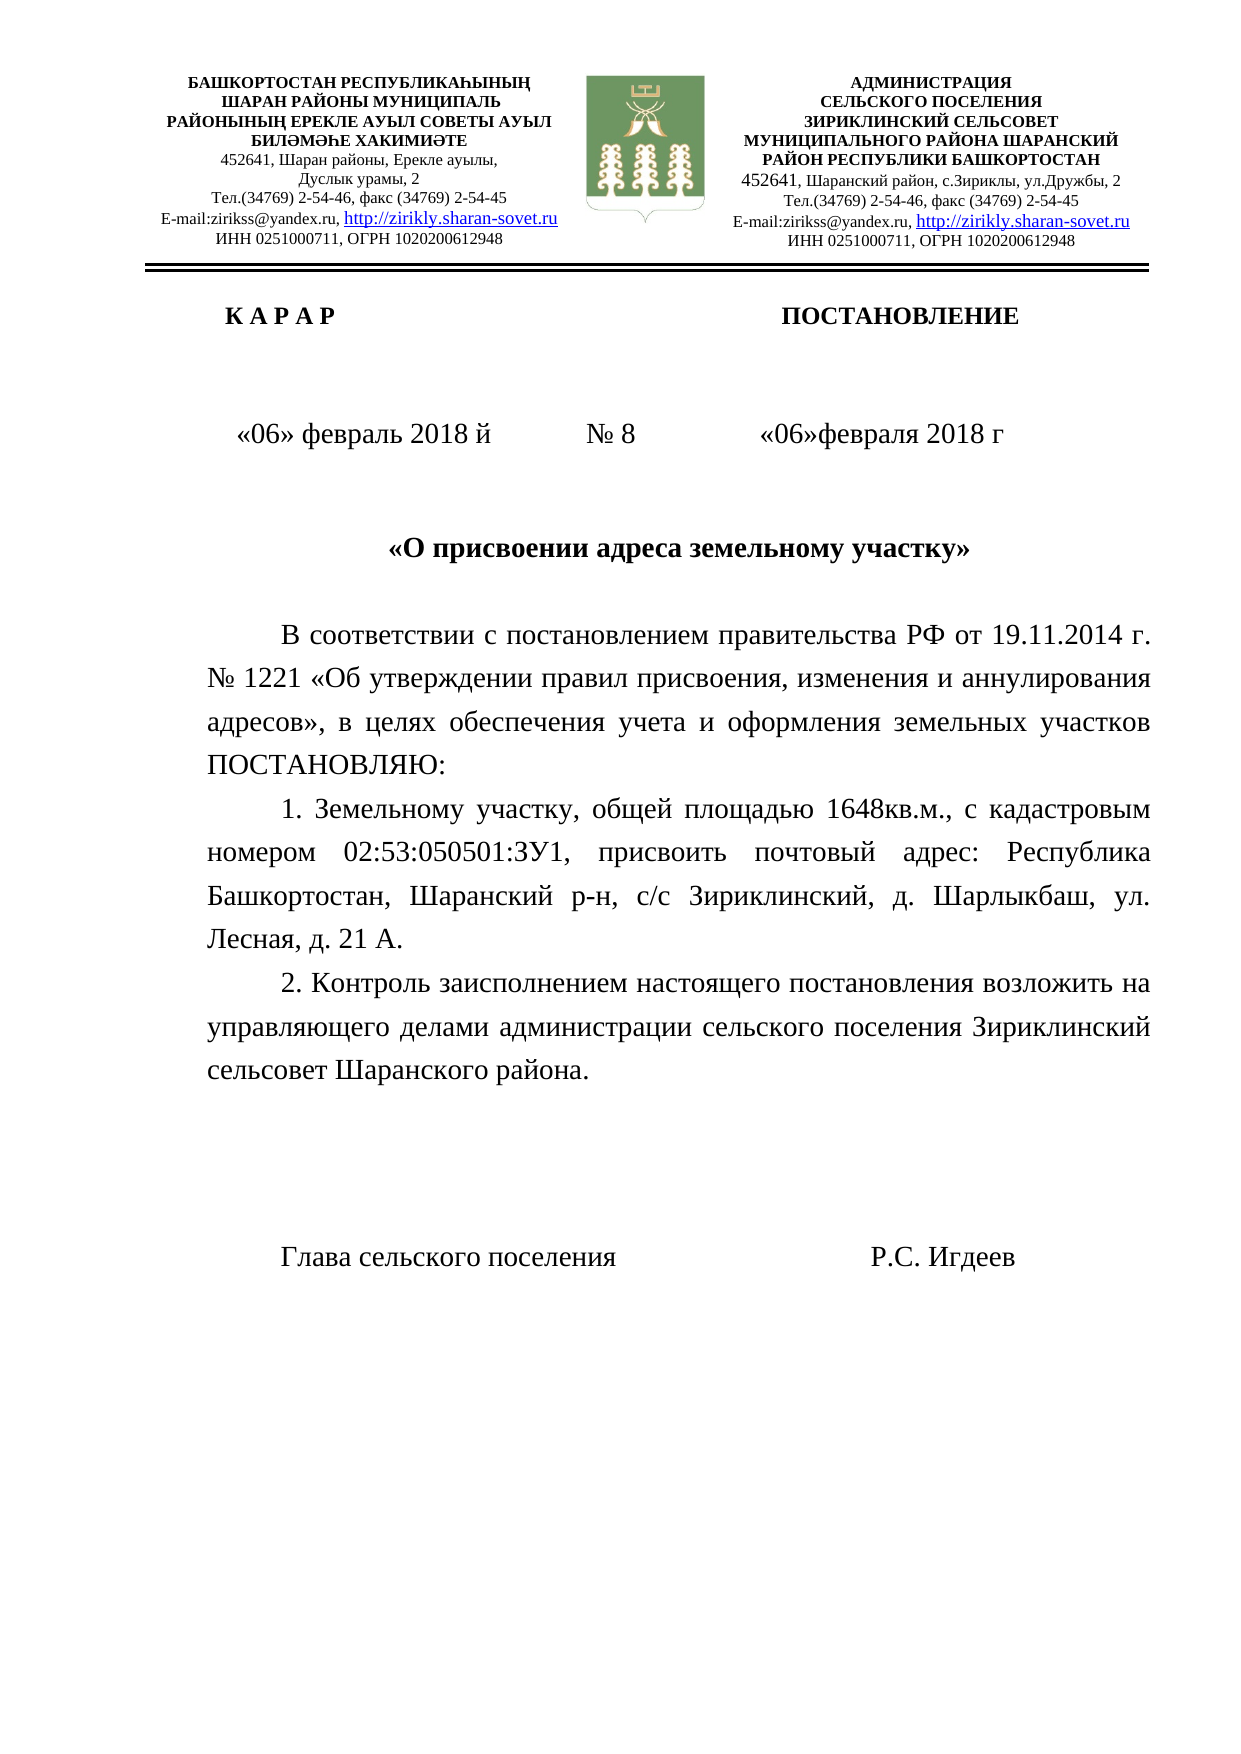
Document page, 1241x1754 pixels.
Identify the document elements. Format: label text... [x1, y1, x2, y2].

table_header [573, 73, 713, 263]
text 1. Земельному участку, общей площадью 1648кв.м., с кадастровым номером 02:53:050501:ЗУ1, присвоить почтовый адрес: Республика Башкортостан, Шаранский р-н, с/с Зириклинский, д. Шарлыкбаш, ул. Лесная, д. 21 А. [207, 791, 1152, 955]
picture [584, 73, 705, 224]
text Глава сельского поселения Р.С. Игдеев [207, 1239, 1152, 1273]
table_header БАШКОРТОСТАН РЕСПУБЛИКАҺЫНЫҢ ШАРАН РАЙОНЫ МУНИЦИПАЛЬ РАЙОНЫНЫҢ ЕРЕКЛЕ АУЫЛ СОВЕТЫ АУЫЛ БИЛӘМӘҺЕ ХАКИМИӘТЕ 452641, Шаран районы, Ерекле ауылы, Дуслык урамы, 2 Тел.(34769) 2-54-46, факс (34769) 2-54-45 E-mail:zirikss@yandex.ru, http://zirikly.sharan-sovet.ru ИНН 0251000711, ОГРН 1020200612948 [145, 73, 573, 263]
text В соответствии с постановлением правительства РФ от 19.11.2014 г. № 1221 «Об утверждении правил присвоения, изменения и аннулирования адресов», в целях обеспечения учета и оформления земельных участков ПОСТАНОВЛЯЮ: [207, 617, 1152, 781]
text К А Р А Р ПОСТАНОВЛЕНИЕ [74, 301, 1152, 329]
table_header АДМИНИСТРАЦИЯ СЕЛЬСКОГО ПОСЕЛЕНИЯ ЗИРИКЛИНСКИЙ СЕЛЬСОВЕТ МУНИЦИПАЛЬНОГО РАЙОНА ШАРАНСКИЙ РАЙОН РЕСПУБЛИКИ БАШКОРТОСТАН 452641, Шаранский район, с.Зириклы, ул.Дружбы, 2 Тел.(34769) 2-54-46, факс (34769) 2-54-45 E-mail:zirikss@yandex.ru, http://zirikly.sharan-sovet.ru ИНН 0251000711, ОГРН 1020200612948 [713, 73, 1149, 263]
text «06» февраль 2018 й № 8 «06»февраля 2018 г [59, 416, 1152, 449]
text 2. Контроль заисполнением настоящего постановления возложить на управляющего делами администрации сельского поселения Зириклинский сельсовет Шаранского района. [207, 965, 1152, 1086]
text «О присвоении адреса земельному участку» [133, 530, 1152, 563]
